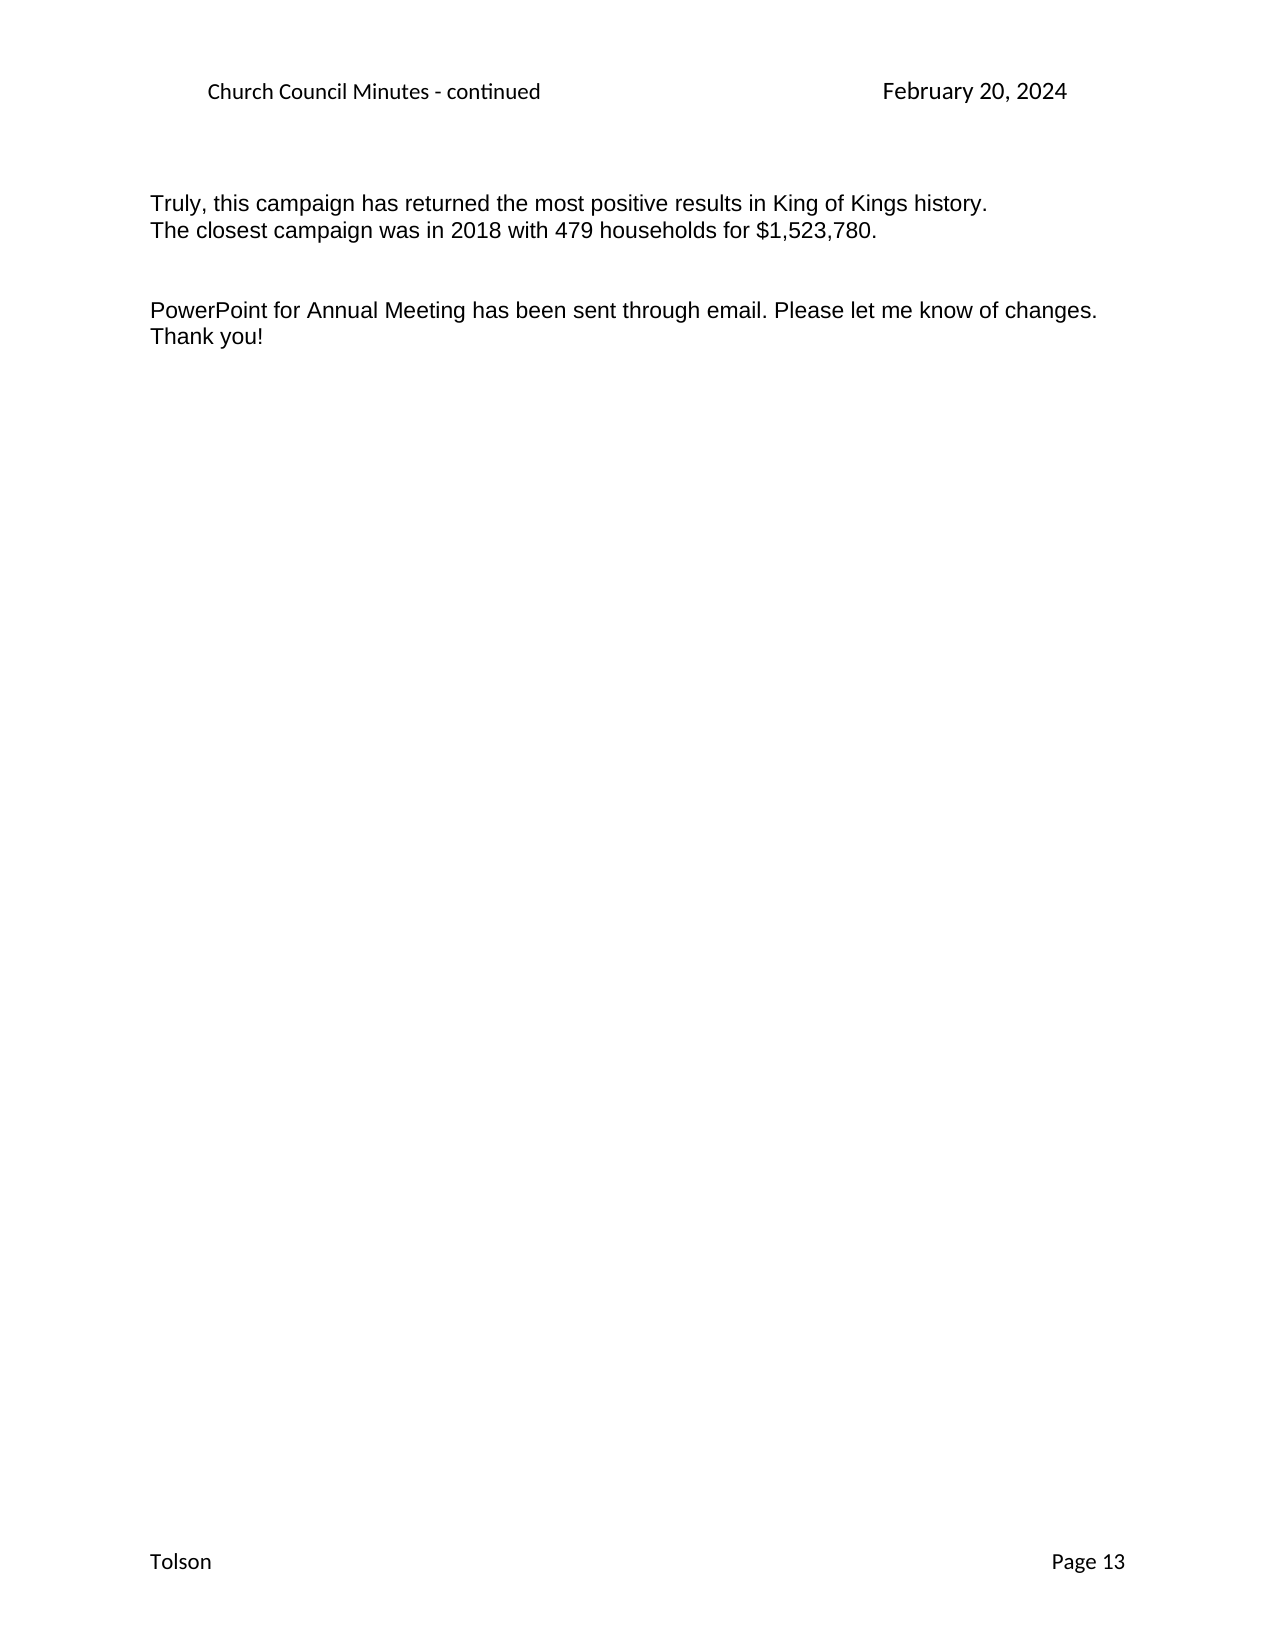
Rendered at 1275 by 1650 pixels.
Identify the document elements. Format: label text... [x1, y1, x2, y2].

text PowerPoint for Annual Meeting has been sent through email. Please let me know of changes. [150, 297, 1125, 323]
text Thank you! [150, 323, 1125, 349]
text Truly, this campaign has returned the most positive results in King of Kings history. [150, 190, 1125, 217]
text The closest campaign was in 2018 with 479 households for $1,523,780. [150, 217, 1125, 243]
